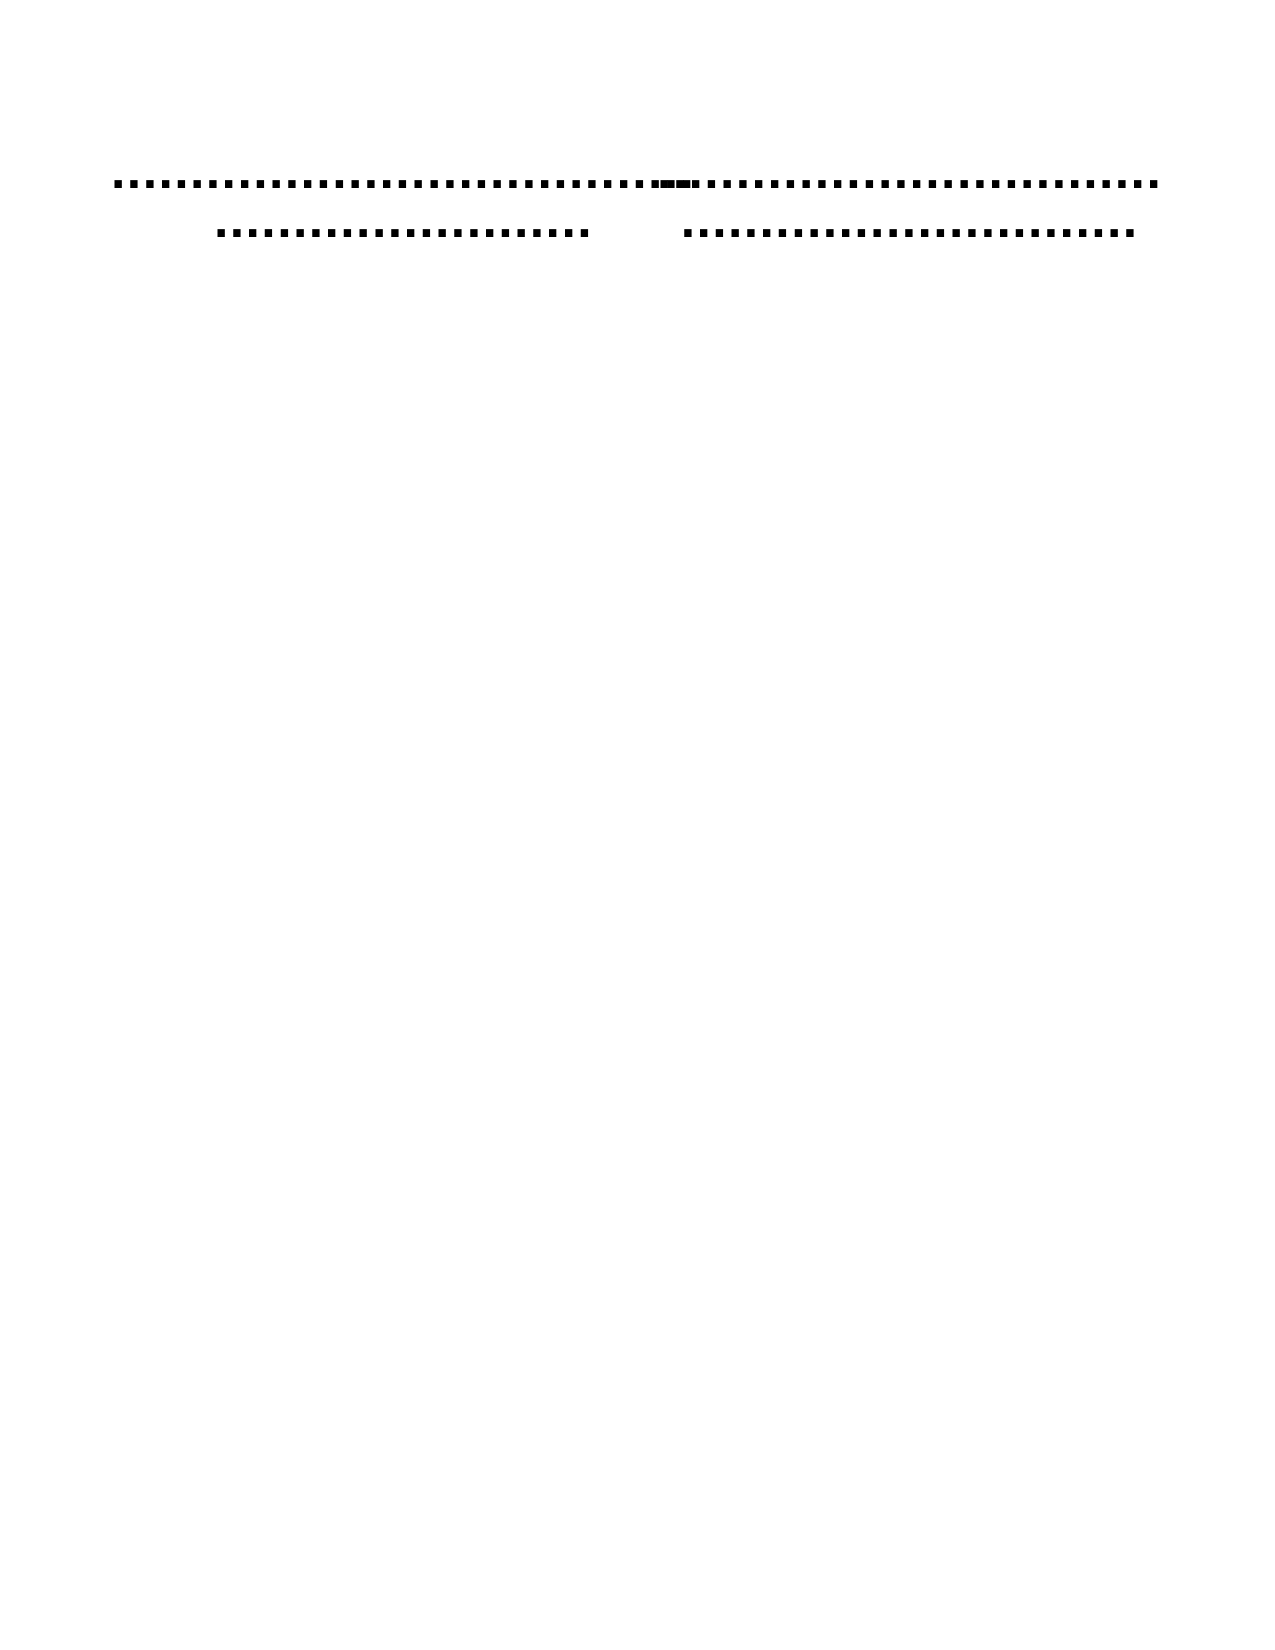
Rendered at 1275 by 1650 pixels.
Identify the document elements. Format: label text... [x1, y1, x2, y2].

table_cell ............................................................. [94, 150, 637, 247]
table_cell ............................................................. [638, 150, 1106, 247]
